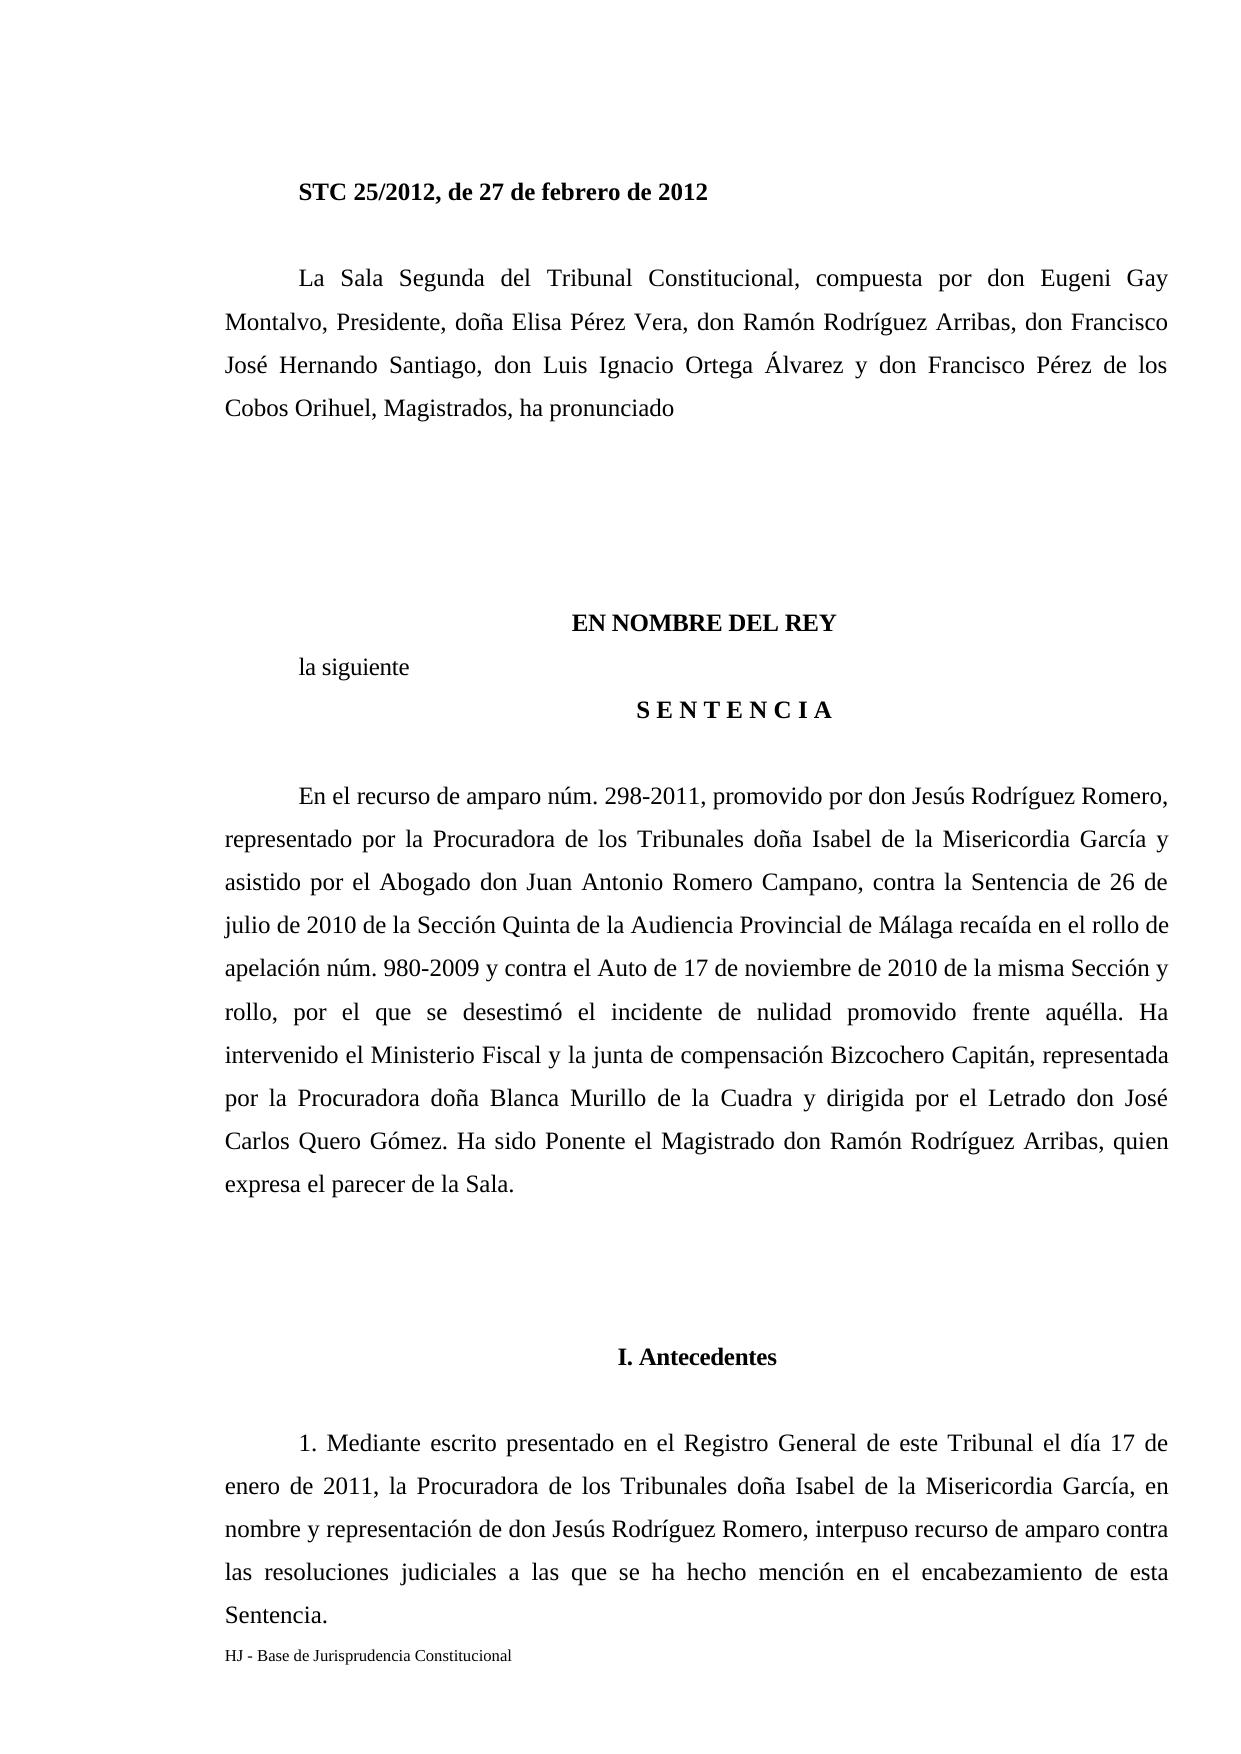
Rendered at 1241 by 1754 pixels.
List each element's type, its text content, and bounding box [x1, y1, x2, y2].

text EN NOMBRE DEL REY [224, 608, 1110, 637]
text STC 25/2012, de 27 de febrero de 2012 [224, 177, 1169, 206]
text S E N T E N C I A [224, 695, 1169, 723]
text la siguiente [224, 652, 1110, 680]
text I. Antecedentes [224, 1342, 1169, 1370]
text En el recurso de amparo núm. 298-2011, promovido por don Jesús Rodríguez Romero, representado por la Procuradora de los Tribunales doña Isabel de la Misericordia García y asistido por el Abogado don Juan Antonio Romero Campano, contra la Sentencia de 26 de julio de 2010 de la Sección Quinta de la Audiencia Provincial de Málaga recaída en el rollo de apelación núm. 980-2009 y contra el Auto de 17 de noviembre de 2010 de la misma Sección y rollo, por el que se desestimó el incidente de nulidad promovido frente aquélla. Ha intervenido el Ministerio Fiscal y la junta de compensación Bizcochero Capitán, representada por la Procuradora doña Blanca Murillo de la Cuadra y dirigida por el Letrado don José Carlos Quero Gómez. Ha sido Ponente el Magistrado don Ramón Rodríguez Arribas, quien expresa el parecer de la Sala. [224, 781, 1169, 1198]
text 1. Mediante escrito presentado en el Registro General de este Tribunal el día 17 de enero de 2011, la Procuradora de los Tribunales doña Isabel de la Misericordia García, en nombre y representación de don Jesús Rodríguez Romero, interpuso recurso de amparo contra las resoluciones judiciales a las que se ha hecho mención en el encabezamiento de esta Sentencia. [224, 1428, 1169, 1629]
text La Sala Segunda del Tribunal Constitucional, compuesta por don Eugeni Gay Montalvo, Presidente, doña Elisa Pérez Vera, don Ramón Rodríguez Arribas, don Francisco José Hernando Santiago, don Luis Ignacio Ortega Álvarez y don Francisco Pérez de los Cobos Orihuel, Magistrados, ha pronunciado [224, 263, 1169, 422]
